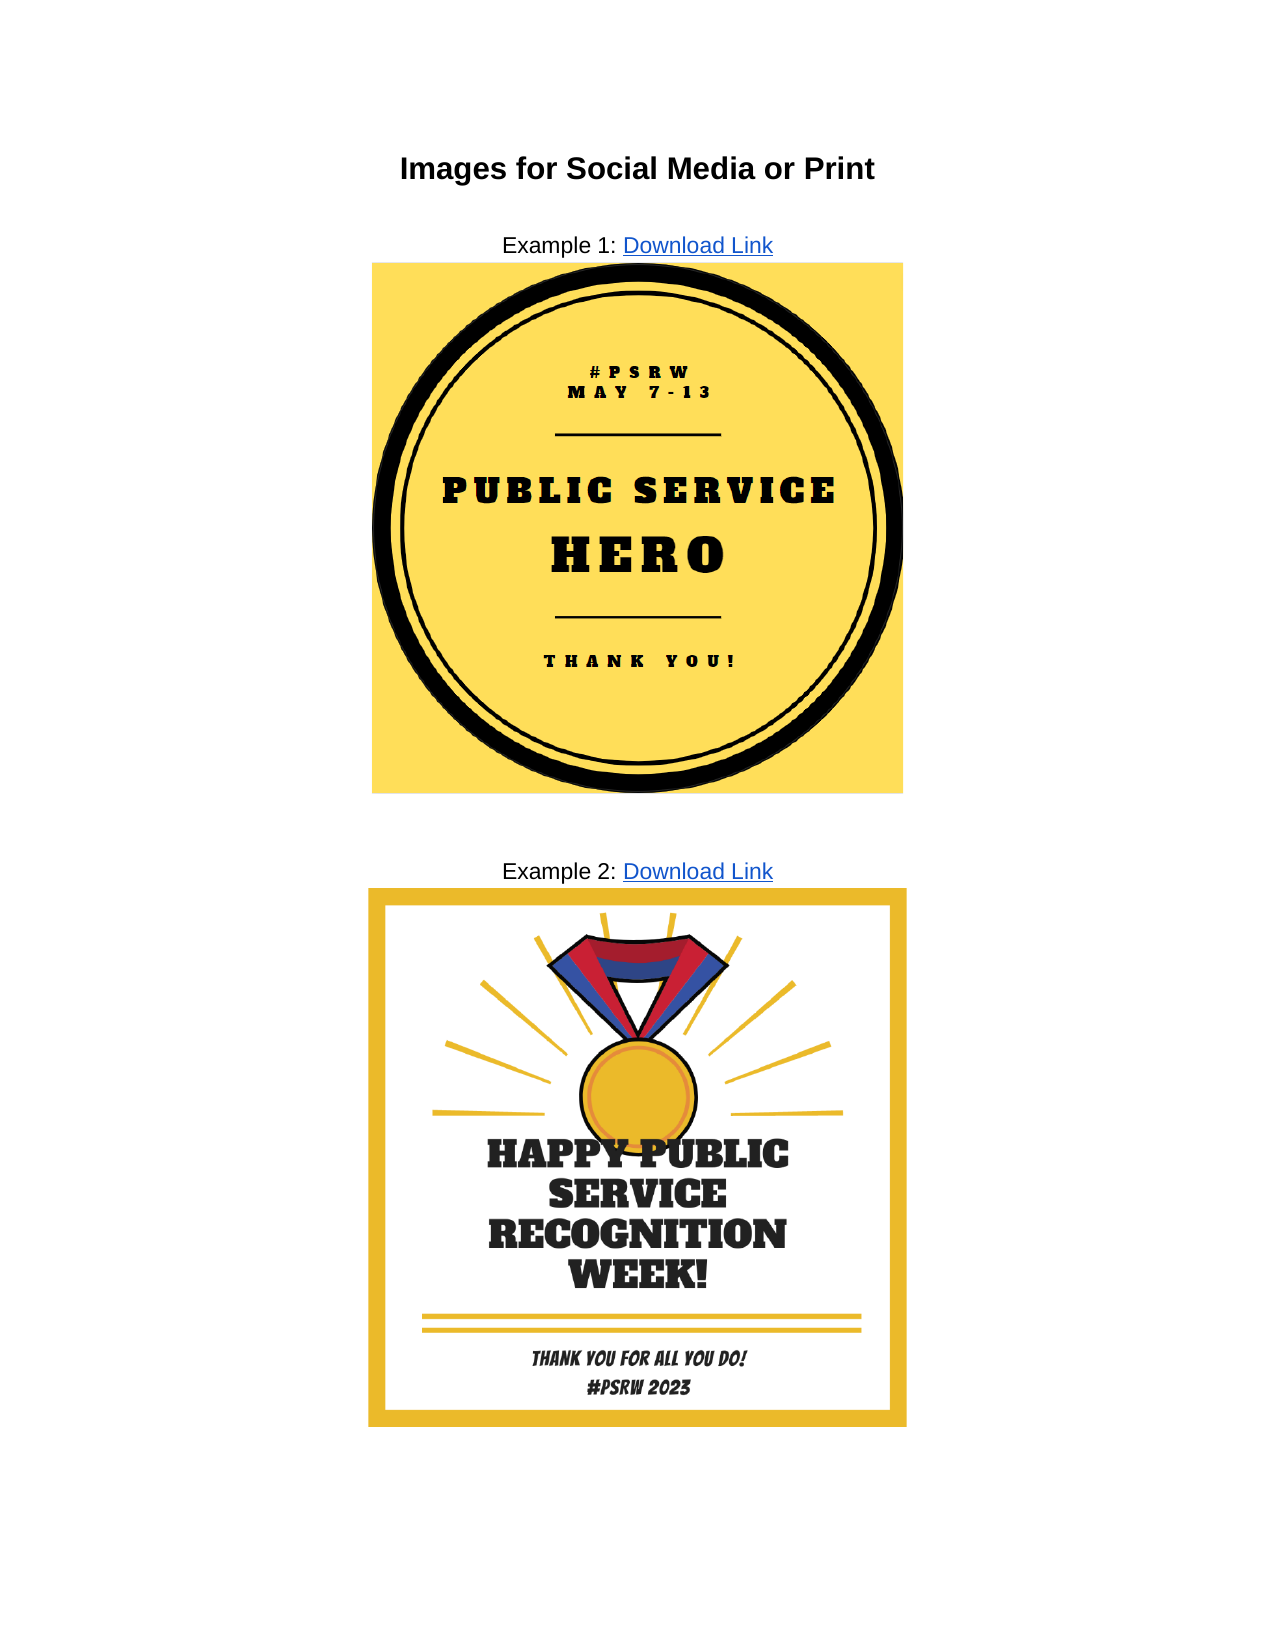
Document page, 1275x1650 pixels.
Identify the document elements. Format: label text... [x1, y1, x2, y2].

text Images for Social Media or Print [150, 150, 1125, 186]
picture [371, 262, 904, 794]
text Example 2: Download Link [150, 858, 1125, 884]
text Example 1: Download Link [150, 232, 1125, 259]
picture [368, 888, 907, 1427]
